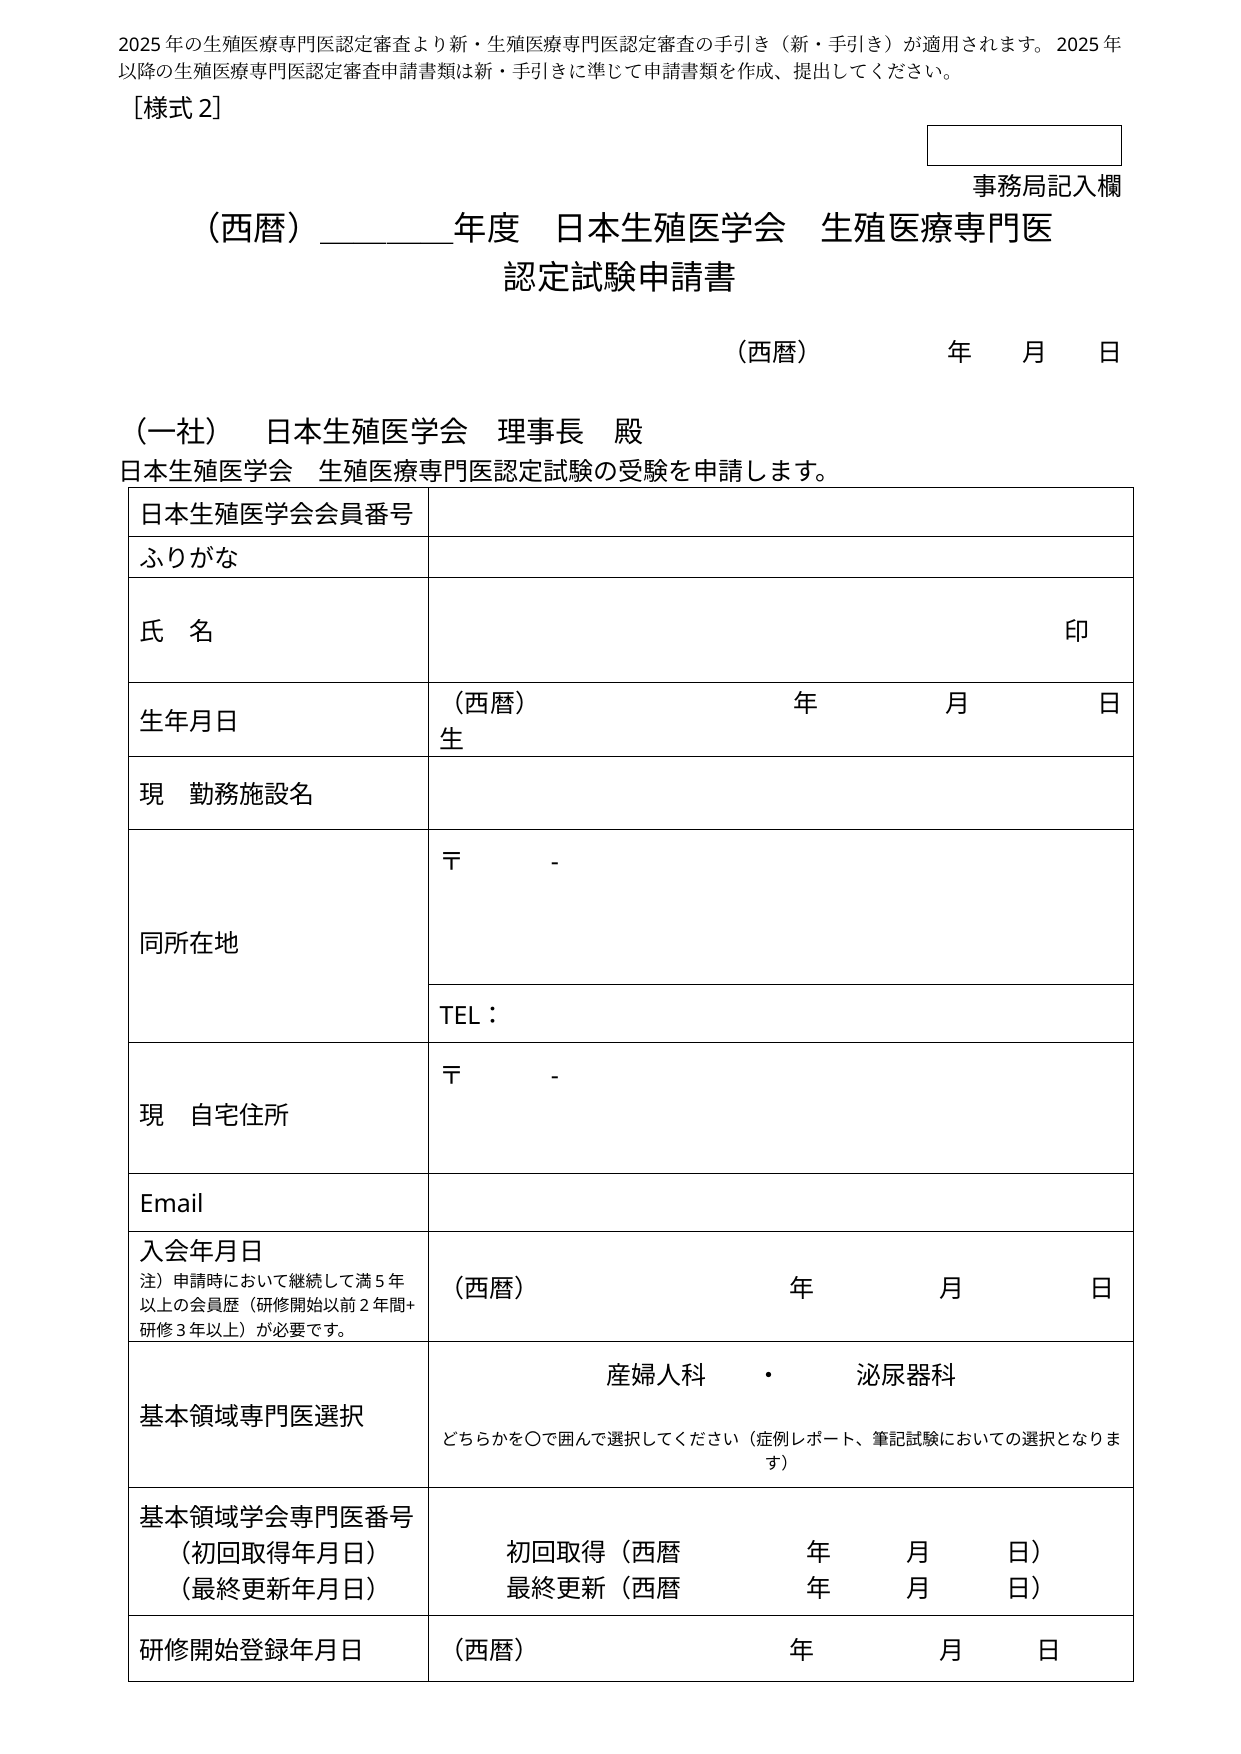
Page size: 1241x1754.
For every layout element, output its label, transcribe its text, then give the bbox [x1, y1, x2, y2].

text ［様式2］ [118, 89, 1122, 125]
text 事務局記入欄 [118, 166, 1122, 202]
table_cell 〒 - [429, 830, 1133, 984]
table_header 日本生殖医学会会員番号 [129, 488, 428, 536]
table_cell 印 [429, 578, 1133, 682]
table_cell （西暦） 年 月 日 [429, 1616, 1133, 1681]
table_cell 〒 - [429, 1043, 1133, 1173]
text （一社） 日本生殖医学会 理事長 殿 [118, 409, 1122, 451]
table_cell 現 自宅住所 [129, 1043, 428, 1173]
table_cell [429, 757, 1133, 828]
table_header [429, 488, 1133, 536]
table_cell （西暦） 年 月 日 [429, 1232, 1133, 1341]
table_cell 研修開始登録年月日 [129, 1616, 428, 1681]
table_cell 産婦人科 ・ 泌尿器科 どちらかを〇で囲んで選択してください（症例レポート、筆記試験においての選択となります） [429, 1342, 1133, 1487]
table_cell （西暦） 年 月 日 生 [429, 683, 1133, 756]
table_cell 入会年月日 注）申請時において継続して満5年以上の会員歴（研修開始以前2年間+研修3年以上）が必要です。 [129, 1232, 428, 1341]
table_cell Email [129, 1174, 428, 1231]
text 日本生殖医学会 生殖医療専門医認定試験の受験を申請します。 [118, 451, 1122, 487]
table_cell 同所在地 [129, 830, 428, 1042]
table_cell ふりがな [129, 537, 428, 577]
table_header [928, 126, 1121, 165]
text （西暦） 年 月 日 [118, 333, 1122, 369]
table_cell 氏 名 [129, 578, 428, 682]
table_cell 基本領域専門医選択 [129, 1342, 428, 1487]
table_cell 初回取得（西暦 年 月 日） 最終更新（西暦 年 月 日） [429, 1488, 1133, 1615]
table_cell [429, 1174, 1133, 1231]
table_cell 現 勤務施設名 [129, 757, 428, 828]
table_cell TEL： [429, 985, 1133, 1042]
table_cell 基本領域学会専門医番号 （初回取得年月日） （最終更新年月日） [129, 1488, 428, 1615]
text 認定試験申請書 [118, 250, 1122, 299]
table_cell [429, 537, 1133, 577]
text （西暦）＿＿＿＿年度 日本生殖医学会 生殖医療専門医 [118, 202, 1122, 250]
table_cell 生年月日 [129, 683, 428, 756]
